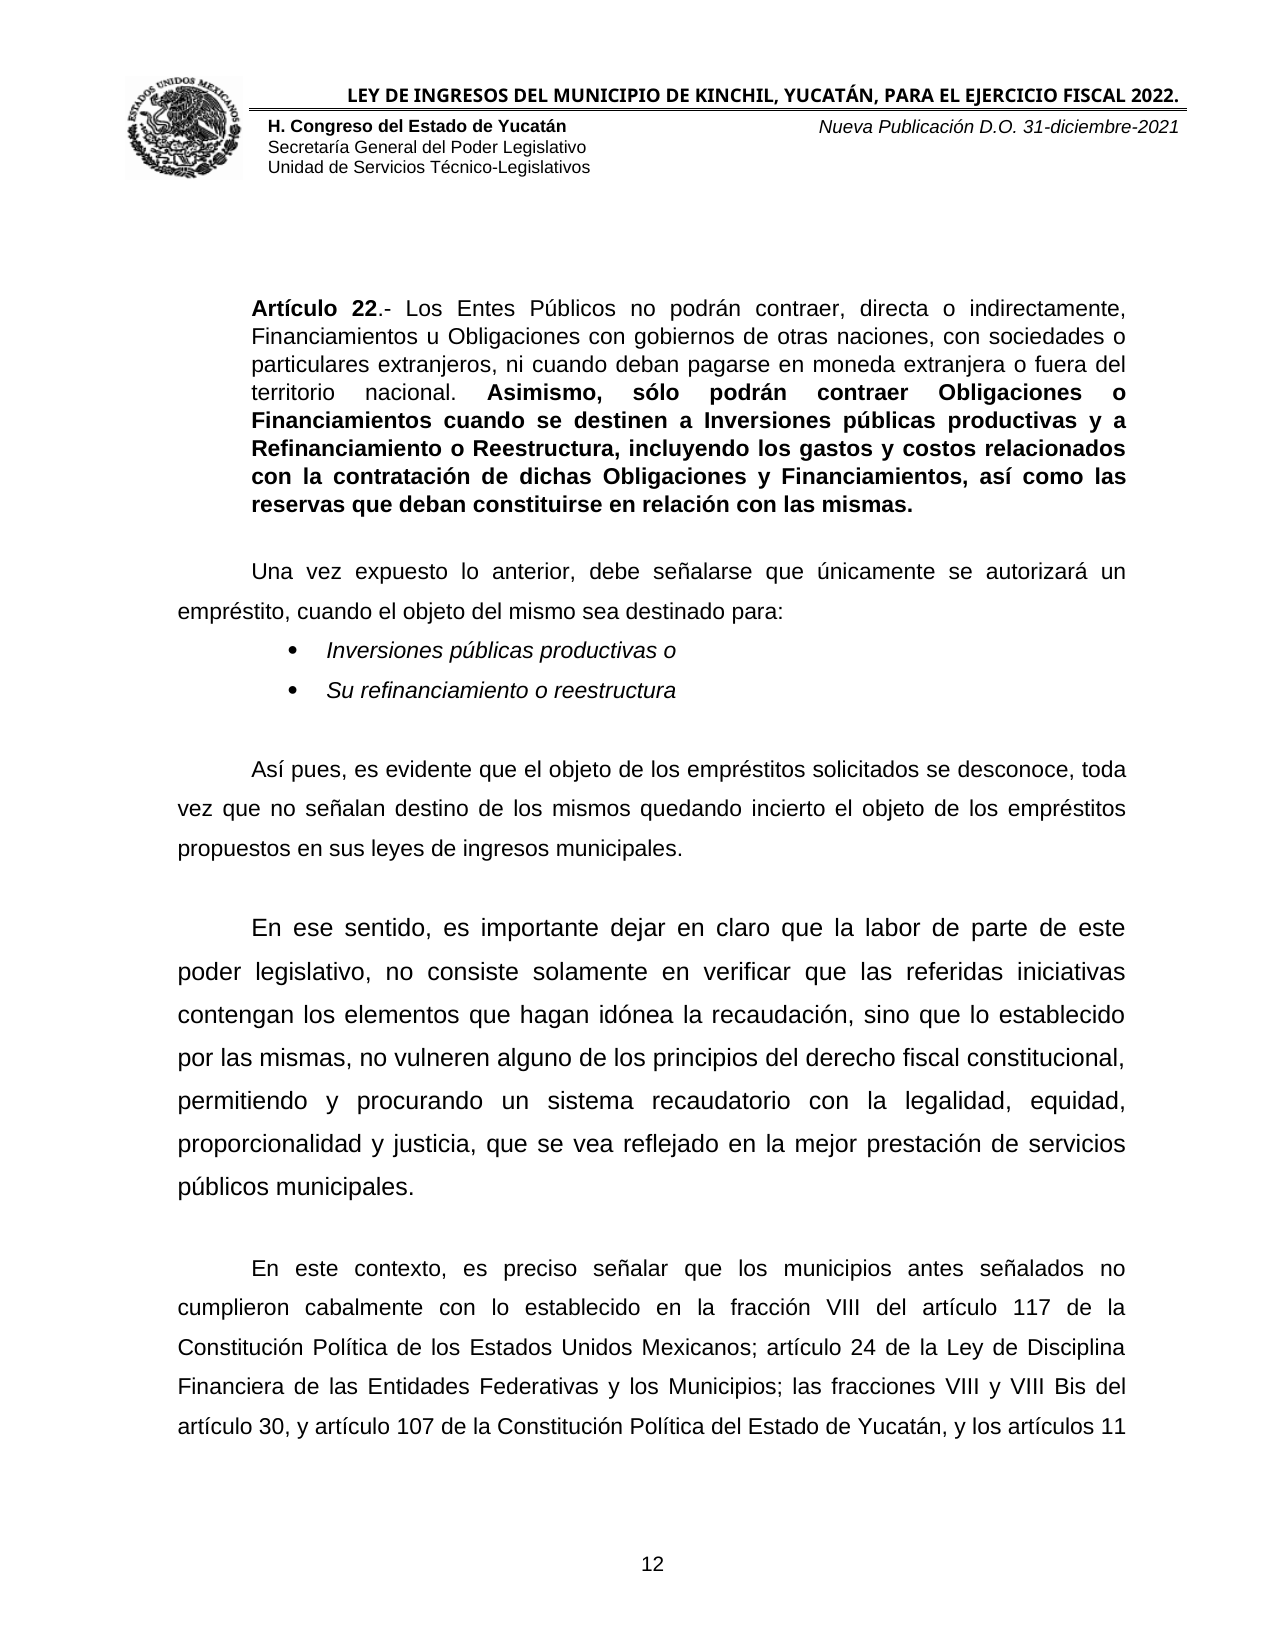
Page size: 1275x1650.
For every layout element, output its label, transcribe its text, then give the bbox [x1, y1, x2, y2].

text Artículo 22.- Los Entes Públicos no podrán contraer, directa o indirectamente, Financiamientos u Obligaciones con gobiernos de otras naciones, con sociedades o particulares extranjeros, ni cuando deban pagarse en moneda extranjera o fuera del territorio nacional. Asimismo, sólo podrán contraer Obligaciones o Financiamientos cuando se destinen a Inversiones públicas productivas y a Refinanciamiento o Reestructura, incluyendo los gastos y costos relacionados con la contratación de dichas Obligaciones y Financiamientos, así como las reservas que deban constituirse en relación con las mismas. [251, 295, 1127, 517]
list Su refinanciamiento o reestructura [288, 677, 1127, 703]
list Inversiones públicas productivas o [288, 637, 1127, 663]
text En ese sentido, es importante dejar en claro que la labor de parte de este poder legislativo, no consiste solamente en verificar que las referidas iniciativas contengan los elementos que hagan idónea la recaudación, sino que lo establecido por las mismas, no vulneren alguno de los principios del derecho fiscal constitucional, permitiendo y procurando un sistema recaudatorio con la legalidad, equidad, proporcionalidad y justicia, que se vea reflejado en la mejor prestación de servicios públicos municipales. [177, 913, 1127, 1201]
text Así pues, es evidente que el objeto de los empréstitos solicitados se desconoce, toda vez que no señalan destino de los mismos quedando incierto el objeto de los empréstitos propuestos en sus leyes de ingresos municipales. [177, 756, 1127, 861]
text Una vez expuesto lo anterior, debe señalarse que únicamente se autorizará un empréstito, cuando el objeto del mismo sea destinado para: [177, 558, 1127, 624]
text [177, 1255, 1127, 1439]
